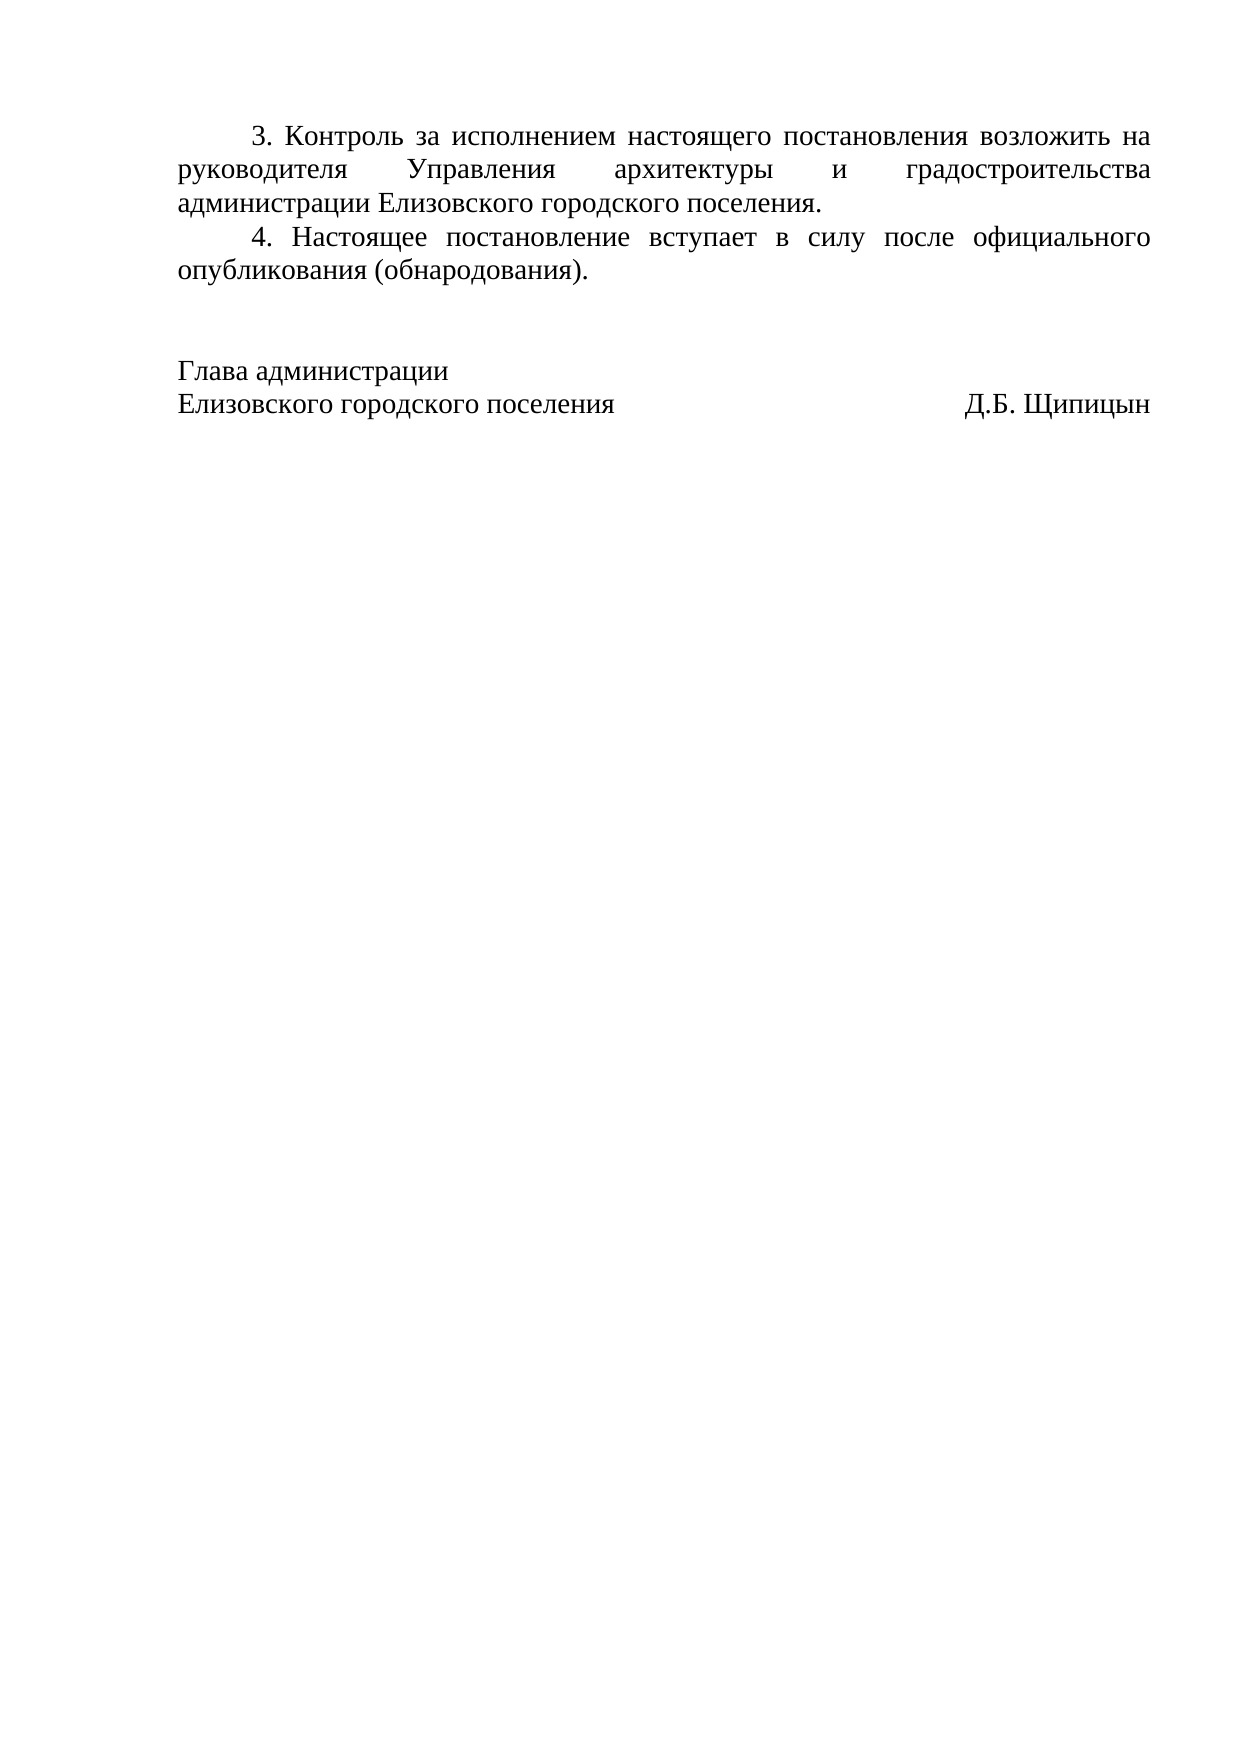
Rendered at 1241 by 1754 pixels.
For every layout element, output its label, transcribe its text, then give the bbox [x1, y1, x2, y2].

text 3. Контроль за исполнением настоящего постановления возложить на руководителя Управления архитектуры и градостроительства администрации Елизовского городского поселения. [177, 118, 1152, 219]
text Глава администрации [177, 353, 1152, 386]
text Елизовского городского поселения Д.Б. Щипицын [177, 386, 1152, 420]
text 4. Настоящее постановление вступает в силу после официального опубликования (обнародования). [177, 219, 1152, 286]
